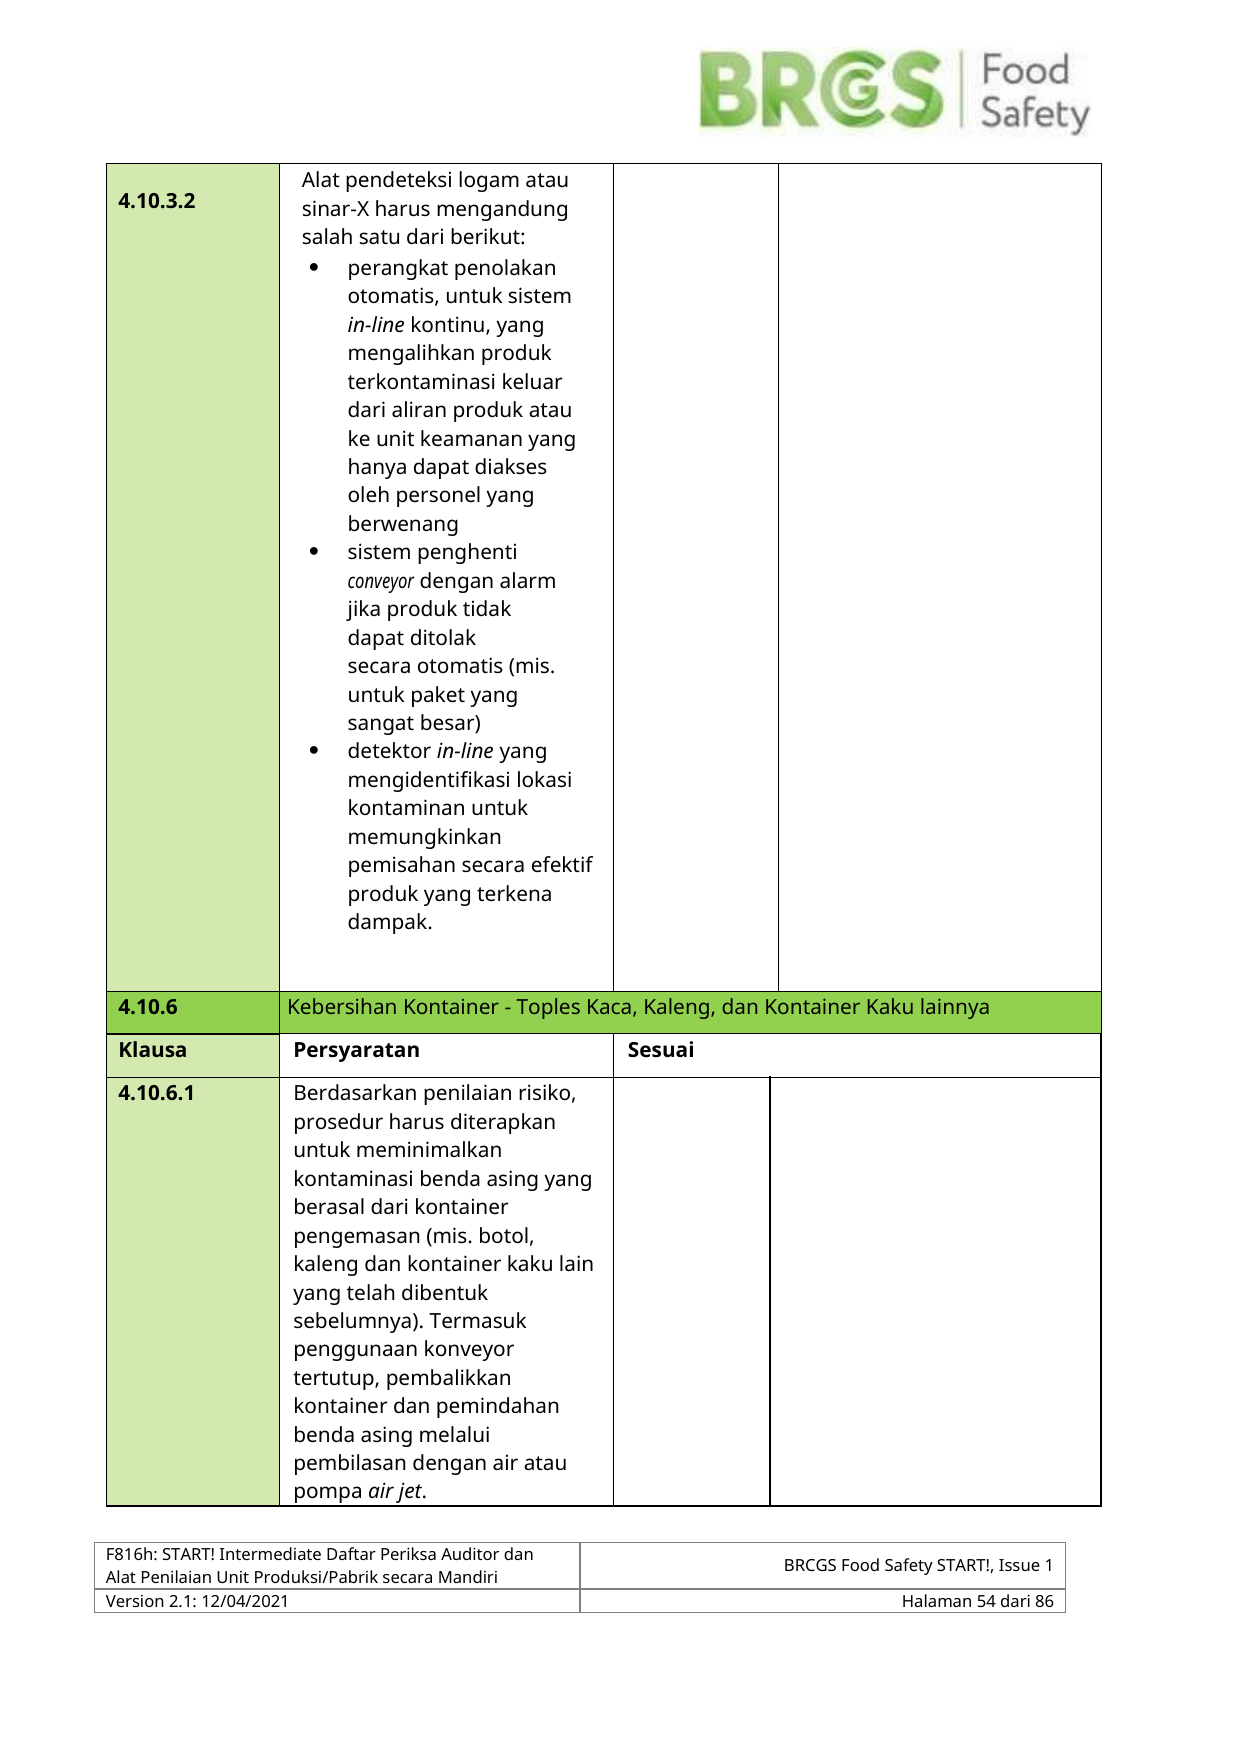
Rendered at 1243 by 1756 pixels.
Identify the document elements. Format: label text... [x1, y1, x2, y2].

table_cell 4.10.6.1 [107, 1078, 279, 1505]
table_header Alat pendeteksi logam atau sinar-X harus mengandung salah satu dari berikut: perangkat penolakan otomatis, untuk sistem in-line kontinu, yang mengalihkan produk terkontaminasi keluar dari aliran produk atau ke unit keamanan yang hanya dapat diakses oleh personel yang berwenang sistem penghenti conveyor dengan alarm jika produk tidak dapat ditolak secara otomatis (mis. untuk paket yang sangat besar) detektor in-line yang mengidentifikasi lokasi kontaminan untuk memungkinkan pemisahan secara efektif produk yang terkena dampak. [280, 164, 613, 991]
table_header [614, 164, 778, 991]
table_cell 4.10.6 [107, 992, 279, 1033]
table_cell [771, 1078, 1100, 1505]
table_header [779, 164, 1101, 991]
table_cell Berdasarkan penilaian risiko, prosedur harus diterapkan untuk meminimalkan kontaminasi benda asing yang berasal dari kontainer pengemasan (mis. botol, kaleng dan kontainer kaku lain yang telah dibentuk sebelumnya). Termasuk penggunaan konveyor tertutup, pembalikkan kontainer dan pemindahan benda asing melalui pembilasan dengan air atau pompa air jet. [280, 1078, 613, 1505]
table_cell Persyaratan [280, 1034, 613, 1076]
table_cell [614, 1078, 769, 1505]
table_header 4.10.3.2 [107, 164, 279, 991]
table_cell Kebersihan Kontainer - Toples Kaca, Kaleng, dan Kontainer Kaku lainnya [280, 992, 1101, 1033]
picture [698, 47, 1093, 139]
table_cell Sesuai [614, 1034, 1100, 1076]
table_cell Klausa [107, 1035, 279, 1076]
